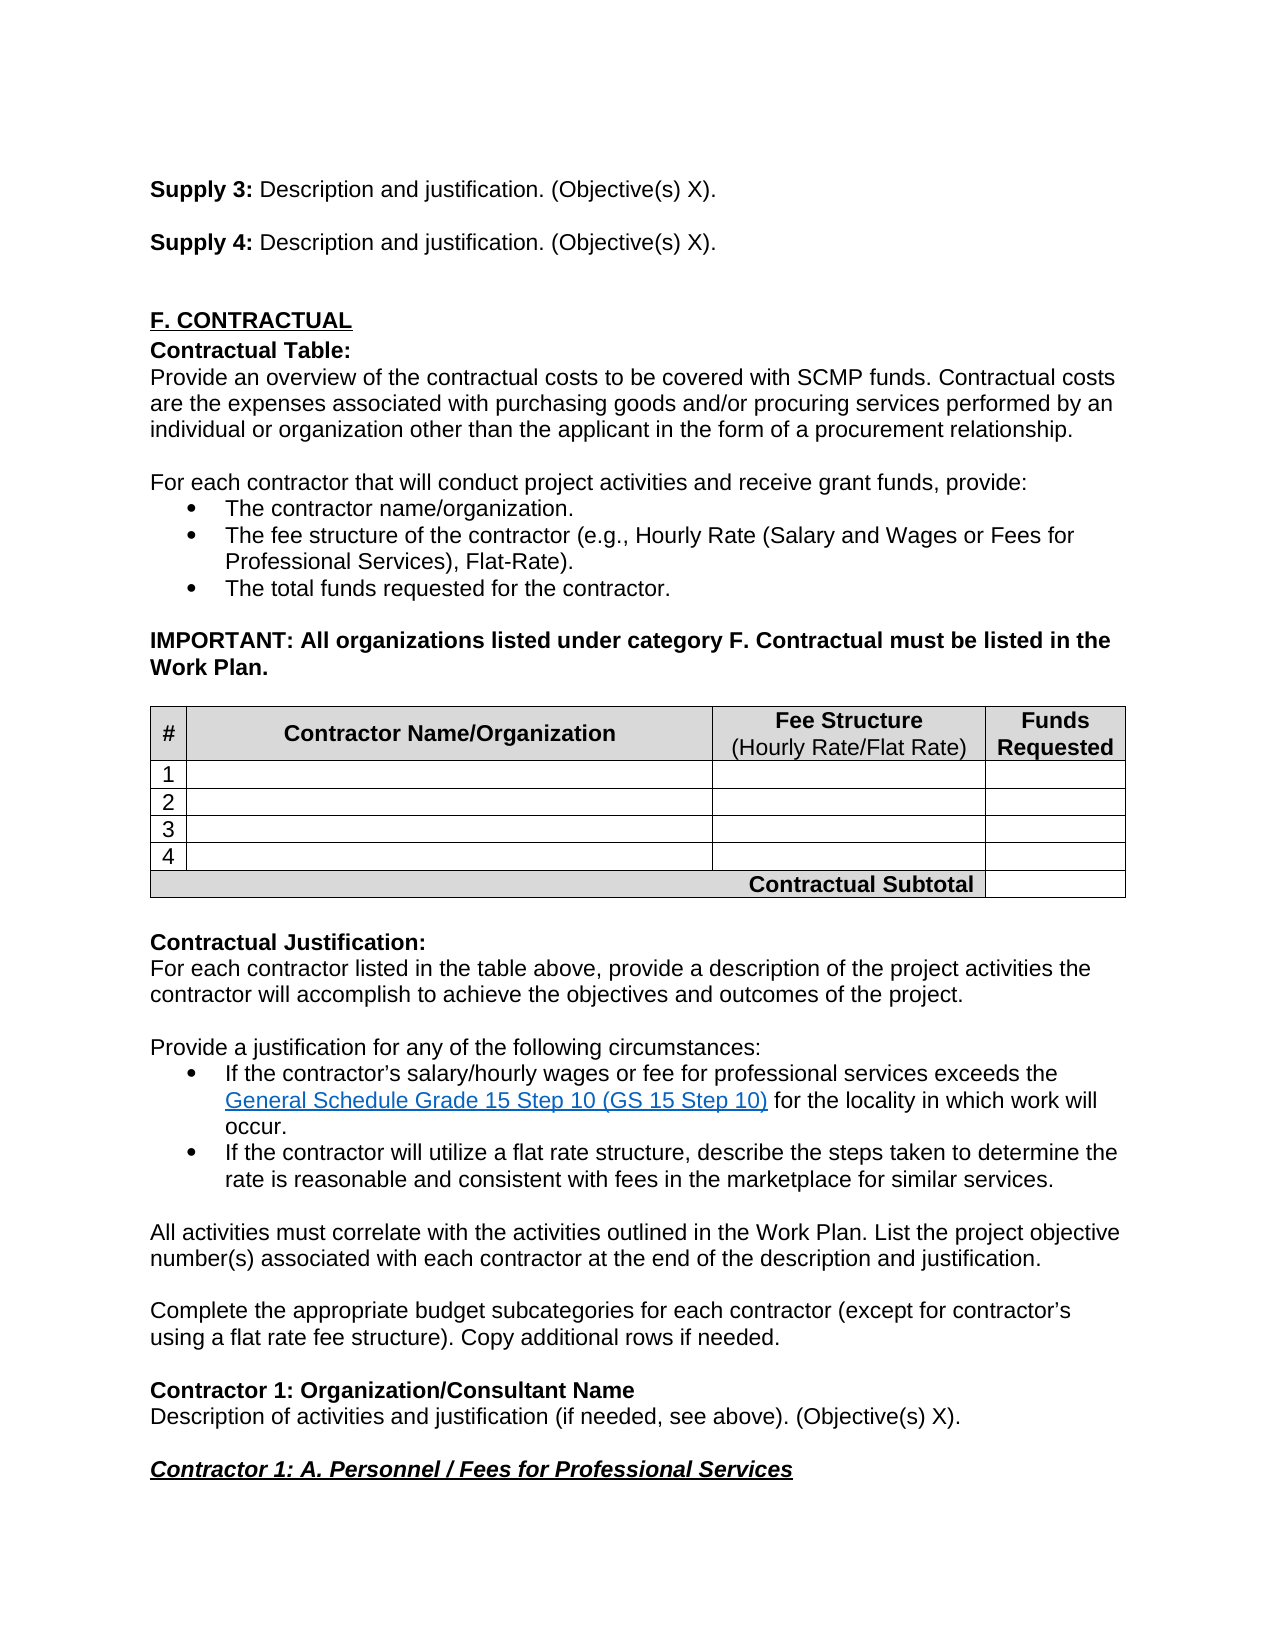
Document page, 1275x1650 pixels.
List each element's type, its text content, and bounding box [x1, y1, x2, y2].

text Contractor 1: Organization/Consultant Name [150, 1377, 1125, 1403]
text Supply 3: Description and justification. (Objective(s) X). [150, 176, 1125, 203]
list The total funds requested for the contractor. [187, 574, 1125, 601]
table_cell [713, 789, 985, 815]
table_header # [151, 707, 186, 760]
text All activities must correlate with the activities outlined in the Work Plan. List the project objective number(s) associated with each contractor at the end of the description and justification. [150, 1218, 1125, 1271]
list The contractor name/organization. [187, 495, 1125, 522]
table_cell Contractual Subtotal [713, 871, 985, 897]
text Contractor 1: A. Personnel / Fees for Professional Services [150, 1456, 1125, 1482]
table_cell 2 [151, 789, 186, 815]
subtitle Contractual Justification: [150, 928, 1125, 955]
list If the contractor’s salary/hourly wages or fee for professional services exceeds the General Schedule Grade 15 Step 10 (GS 15 Step 10) for the locality in which work will occur. [187, 1060, 1125, 1139]
table_cell 3 [151, 816, 186, 842]
table_cell [986, 761, 1125, 787]
subtitle Contractual Table: [150, 337, 1125, 364]
table_header Fee Structure (Hourly Rate/Flat Rate) [713, 707, 985, 760]
table_header Funds Requested [986, 707, 1125, 760]
text Description of activities and justification (if needed, see above). (Objective(s) X). [150, 1403, 1125, 1429]
table_cell [986, 871, 1125, 897]
list The fee structure of the contractor (e.g., Hourly Rate (Salary and Wages or Fees for Professional Services), Flat-Rate). [187, 522, 1125, 574]
text Complete the appropriate budget subcategories for each contractor (except for contractor’s using a flat rate fee structure). Copy additional rows if needed. [150, 1297, 1125, 1350]
table_cell [713, 761, 985, 787]
table_cell [986, 843, 1125, 869]
text For each contractor listed in the table above, provide a description of the project activities the contractor will accomplish to achieve the objectives and outcomes of the project. [150, 955, 1125, 1008]
table_cell [187, 871, 713, 897]
table_cell [986, 816, 1125, 842]
table_header Contractor Name/Organization [187, 707, 712, 760]
table_cell [187, 761, 712, 787]
table_cell [187, 789, 712, 815]
table_cell [713, 843, 985, 869]
table_cell 4 [151, 843, 186, 869]
table_cell [986, 789, 1125, 815]
table_cell [151, 871, 187, 897]
subtitle F. CONTRACTUAL [150, 307, 1125, 333]
text IMPORTANT: All organizations listed under category F. Contractual must be listed in the Work Plan. [150, 627, 1125, 680]
table_cell [713, 816, 985, 842]
text Supply 4: Description and justification. (Objective(s) X). [150, 229, 1125, 255]
table_cell 1 [151, 761, 186, 787]
list If the contractor will utilize a flat rate structure, describe the steps taken to determine the rate is reasonable and consistent with fees in the marketplace for similar services. [187, 1139, 1125, 1192]
table_cell [187, 843, 712, 869]
text Provide a justification for any of the following circumstances: [150, 1034, 1125, 1060]
text Provide an overview of the contractual costs to be covered with SCMP funds. Contractual costs are the expenses associated with purchasing goods and/or procuring services performed by an individual or organization other than the applicant in the form of a procurement relationship. [150, 364, 1125, 443]
text For each contractor that will conduct project activities and receive grant funds, provide: [150, 469, 1125, 495]
table_cell [187, 816, 712, 842]
